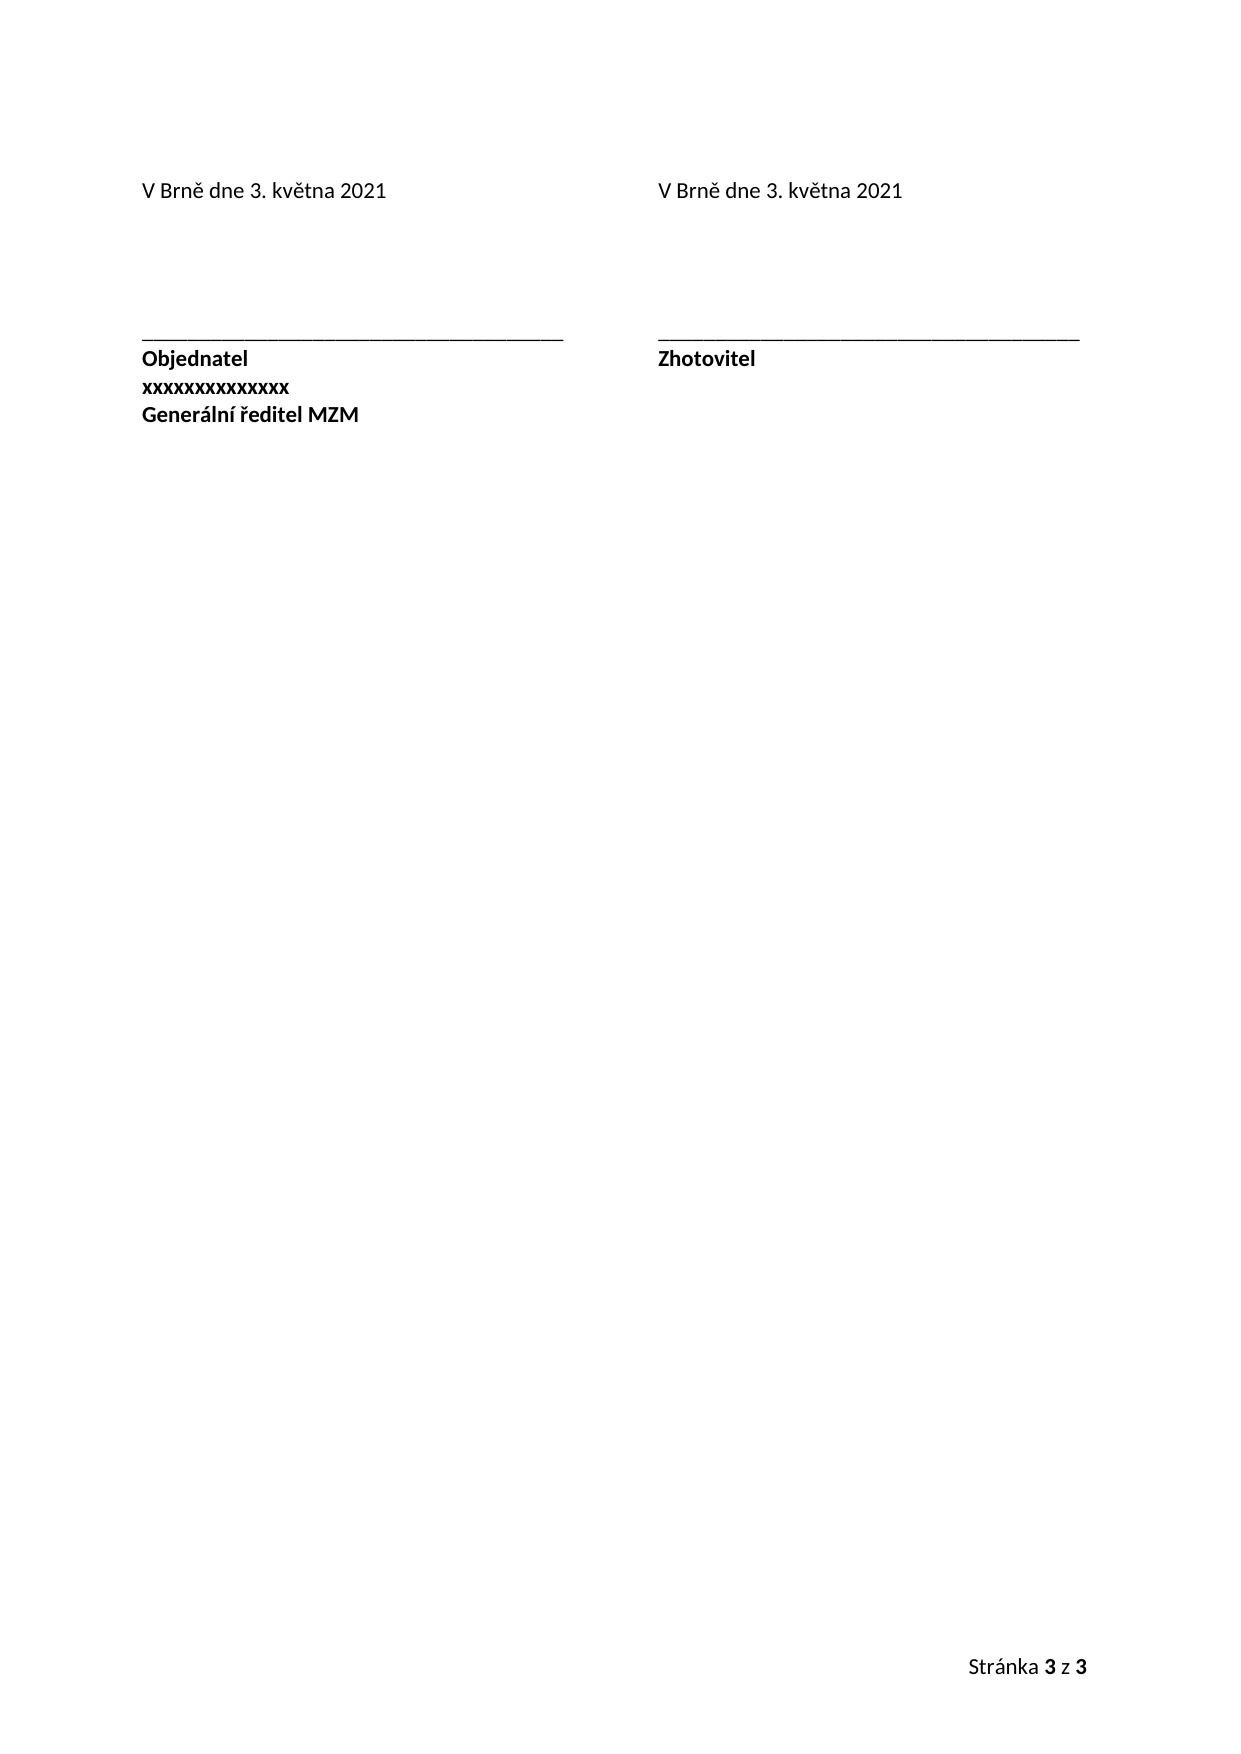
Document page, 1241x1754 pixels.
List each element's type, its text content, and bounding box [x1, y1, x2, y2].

text Objednatel Zhotovitel [142, 344, 1098, 372]
text Generální ředitel MZM [142, 400, 1098, 428]
text xxxxxxxxxxxxxx [142, 372, 1098, 400]
text V Brně dne 3. května 2021 V Brně dne 3. května 2021 [142, 176, 1098, 204]
text _____________________________________ _____________________________________ [142, 316, 1098, 344]
